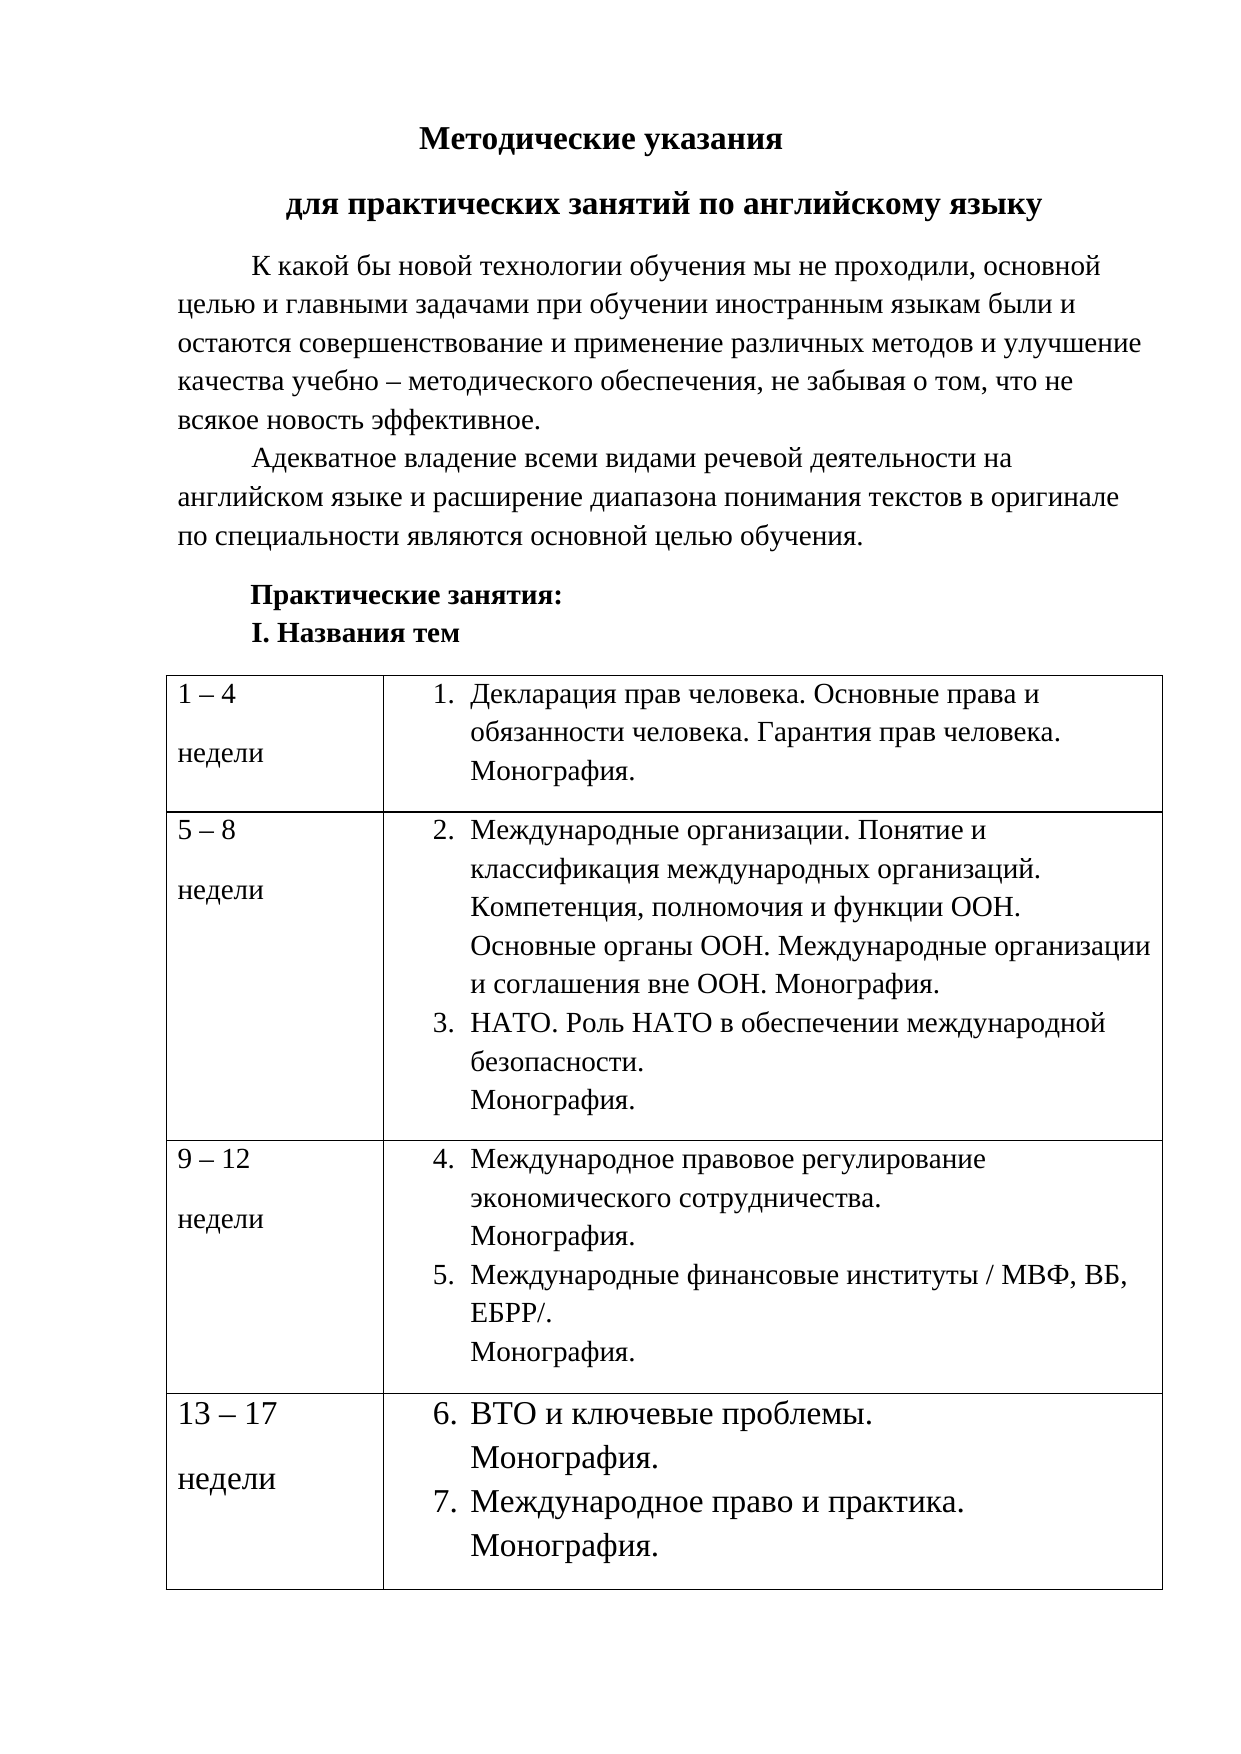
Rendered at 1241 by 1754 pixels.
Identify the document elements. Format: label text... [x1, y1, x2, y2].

text Методические указания [177, 118, 1152, 156]
table_header Декларация прав человека. Основные права и обязанности человека. Гарантия прав человека. Монография. [384, 676, 1162, 811]
table_cell ВТО и ключевые проблемы. Монография. Международное право и практика. Монография. [384, 1394, 1162, 1589]
text К какой бы новой технологии обучения мы не проходили, основной целью и главными задачами при обучении иностранным языкам были и остаются совершенствование и применение различных методов и улучшение качества учебно – методического обеспечения, не забывая о том, что не всякое новость эффективное. Адекватное владение всеми видами речевой деятельности на английском языке и расширение диапазона понимания текстов в оригинале по специальности являются основной целью обучения. [177, 248, 1152, 551]
table_cell Международное правовое регулирование экономического сотрудничества. Монография. Международные финансовые институты / МВФ, ВБ, ЕБРР/. Монография. [384, 1141, 1162, 1392]
text Практические занятия: I. Названия тем [177, 577, 1152, 649]
table_cell 13 – 17 недели [167, 1394, 383, 1589]
table_cell Международные организации. Понятие и классификация международных организаций. Компетенция, полномочия и функции ООН. Основные органы ООН. Международные организации и соглашения вне ООН. Монография. НАТО. Роль НАТО в обеспечении международной безопасности. Монография. [384, 813, 1162, 1140]
text для практических занятий по английскому языку [177, 183, 1152, 221]
table_cell 5 – 8 недели [167, 813, 383, 1140]
table_header 1 – 4 недели [167, 676, 383, 811]
table_cell 9 – 12 недели [167, 1141, 383, 1392]
